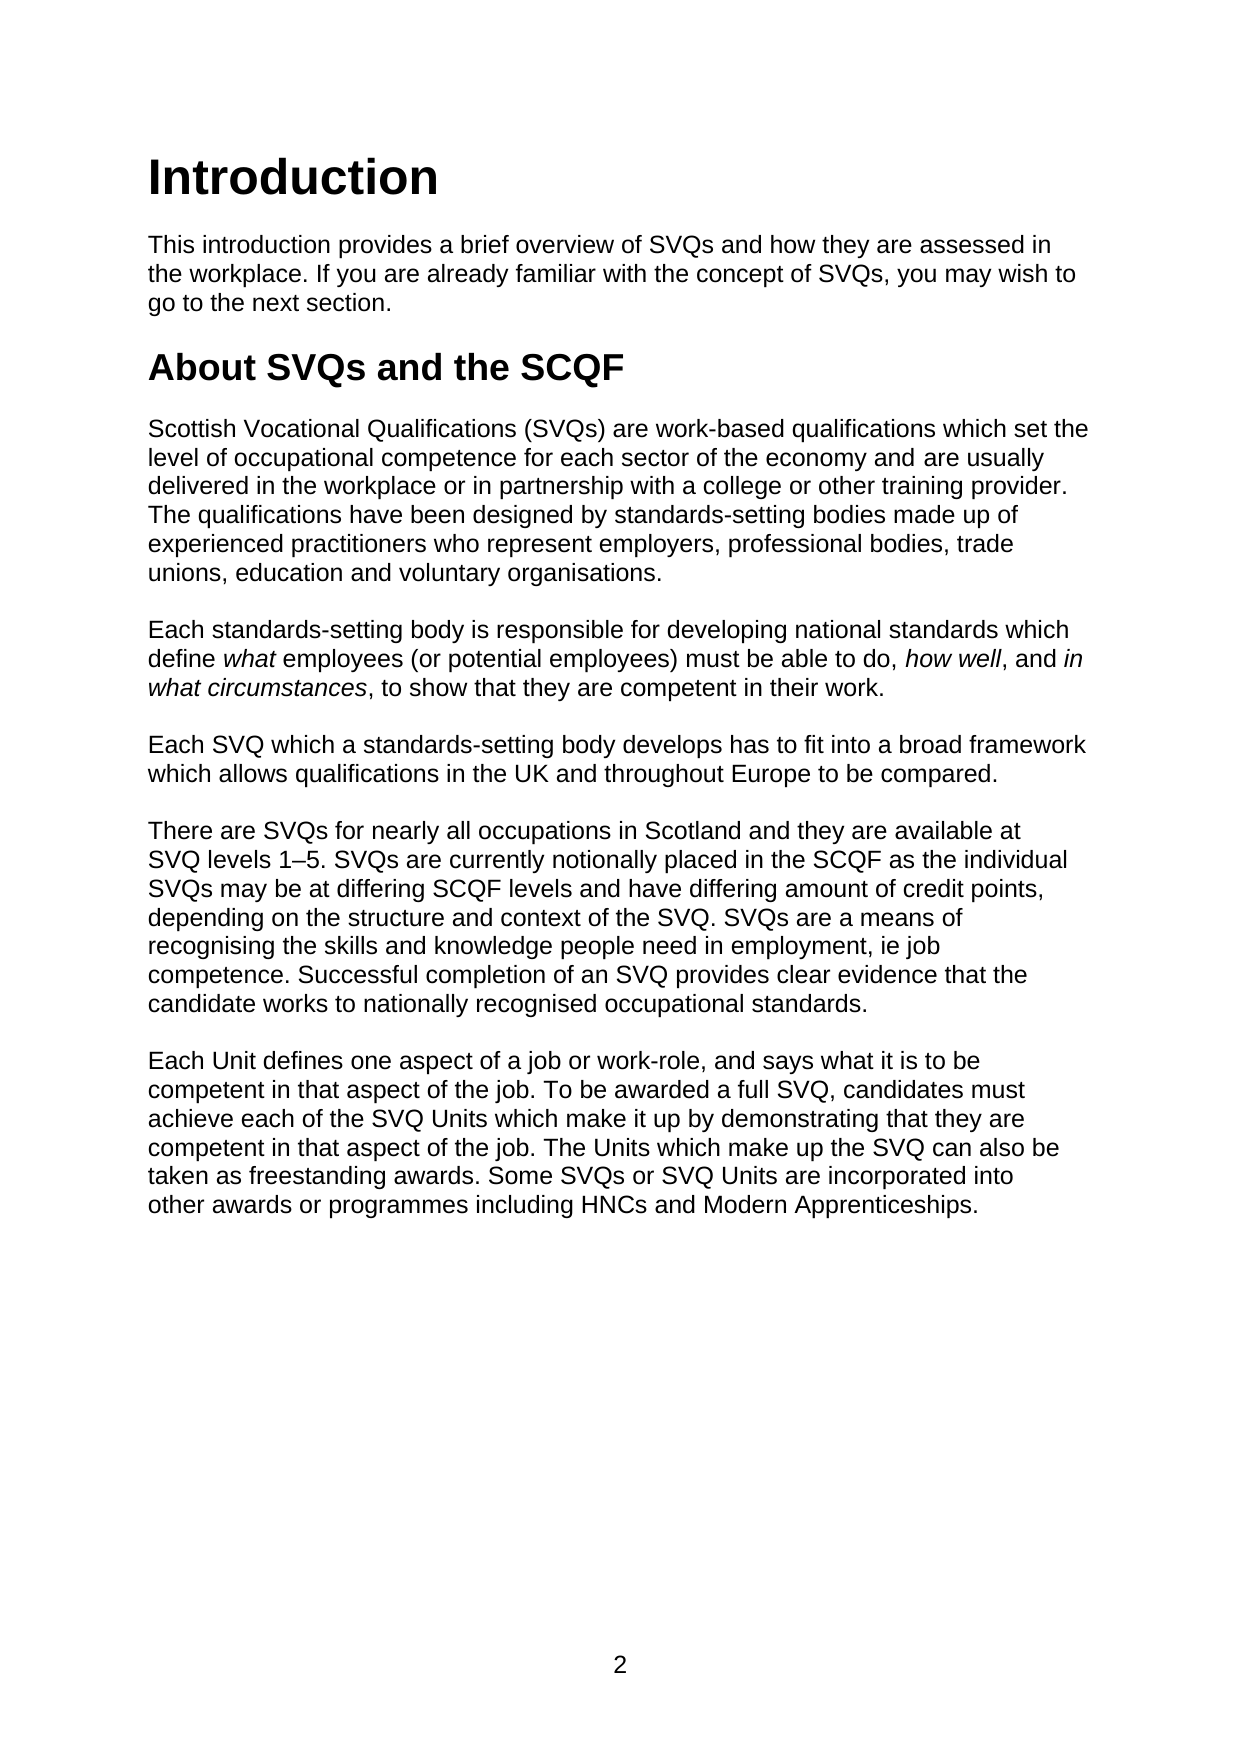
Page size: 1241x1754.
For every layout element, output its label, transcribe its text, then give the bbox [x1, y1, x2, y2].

text Each standards-setting body is responsible for developing national standards which define what employees (or potential employees) must be able to do, how well, and in what circumstances, to show that they are competent in their work. [148, 615, 1092, 701]
subtitle About SVQs and the SCQF [148, 346, 1092, 389]
text Scottish Vocational Qualifications (SVQs) are work-based qualifications which set the level of occupational competence for each sector of the economy and are usually delivered in the workplace or in partnership with a college or other training provider. The qualifications have been designed by standards-setting bodies made up of experienced practitioners who represent employers, professional bodies, trade unions, education and voluntary organisations. [148, 414, 1092, 586]
text There are SVQs for nearly all occupations in Scotland and they are available at SVQ levels 1–5. SVQs are currently notionally placed in the SCQF as the individual SVQs may be at differing SCQF levels and have differing amount of credit points, depending on the structure and context of the SVQ. SVQs are a means of recognising the skills and knowledge people need in employment, ie job competence. Successful completion of an SVQ provides clear evidence that the candidate works to nationally recognised occupational standards. [148, 816, 1078, 1017]
text Each SVQ which a standards-setting body develops has to fit into a broad framework which allows qualifications in the UK and throughout Europe to be compared. [148, 730, 1092, 787]
text This introduction provides a brief overview of SVQs and how they are assessed in the workplace. If you are already familiar with the concept of SVQs, you may wish to go to the next section. [148, 230, 1092, 316]
title Introduction [148, 148, 1092, 205]
text Each Unit defines one aspect of a job or work-role, and says what it is to be competent in that aspect of the job. To be awarded a full SVQ, candidates must achieve each of the SVQ Units which make it up by demonstrating that they are competent in that aspect of the job. The Units which make up the SVQ can also be taken as freestanding awards. Some SVQs or SVQ Units are incorporated into other awards or programmes including HNCs and Modern Apprenticeships. [148, 1046, 1078, 1219]
